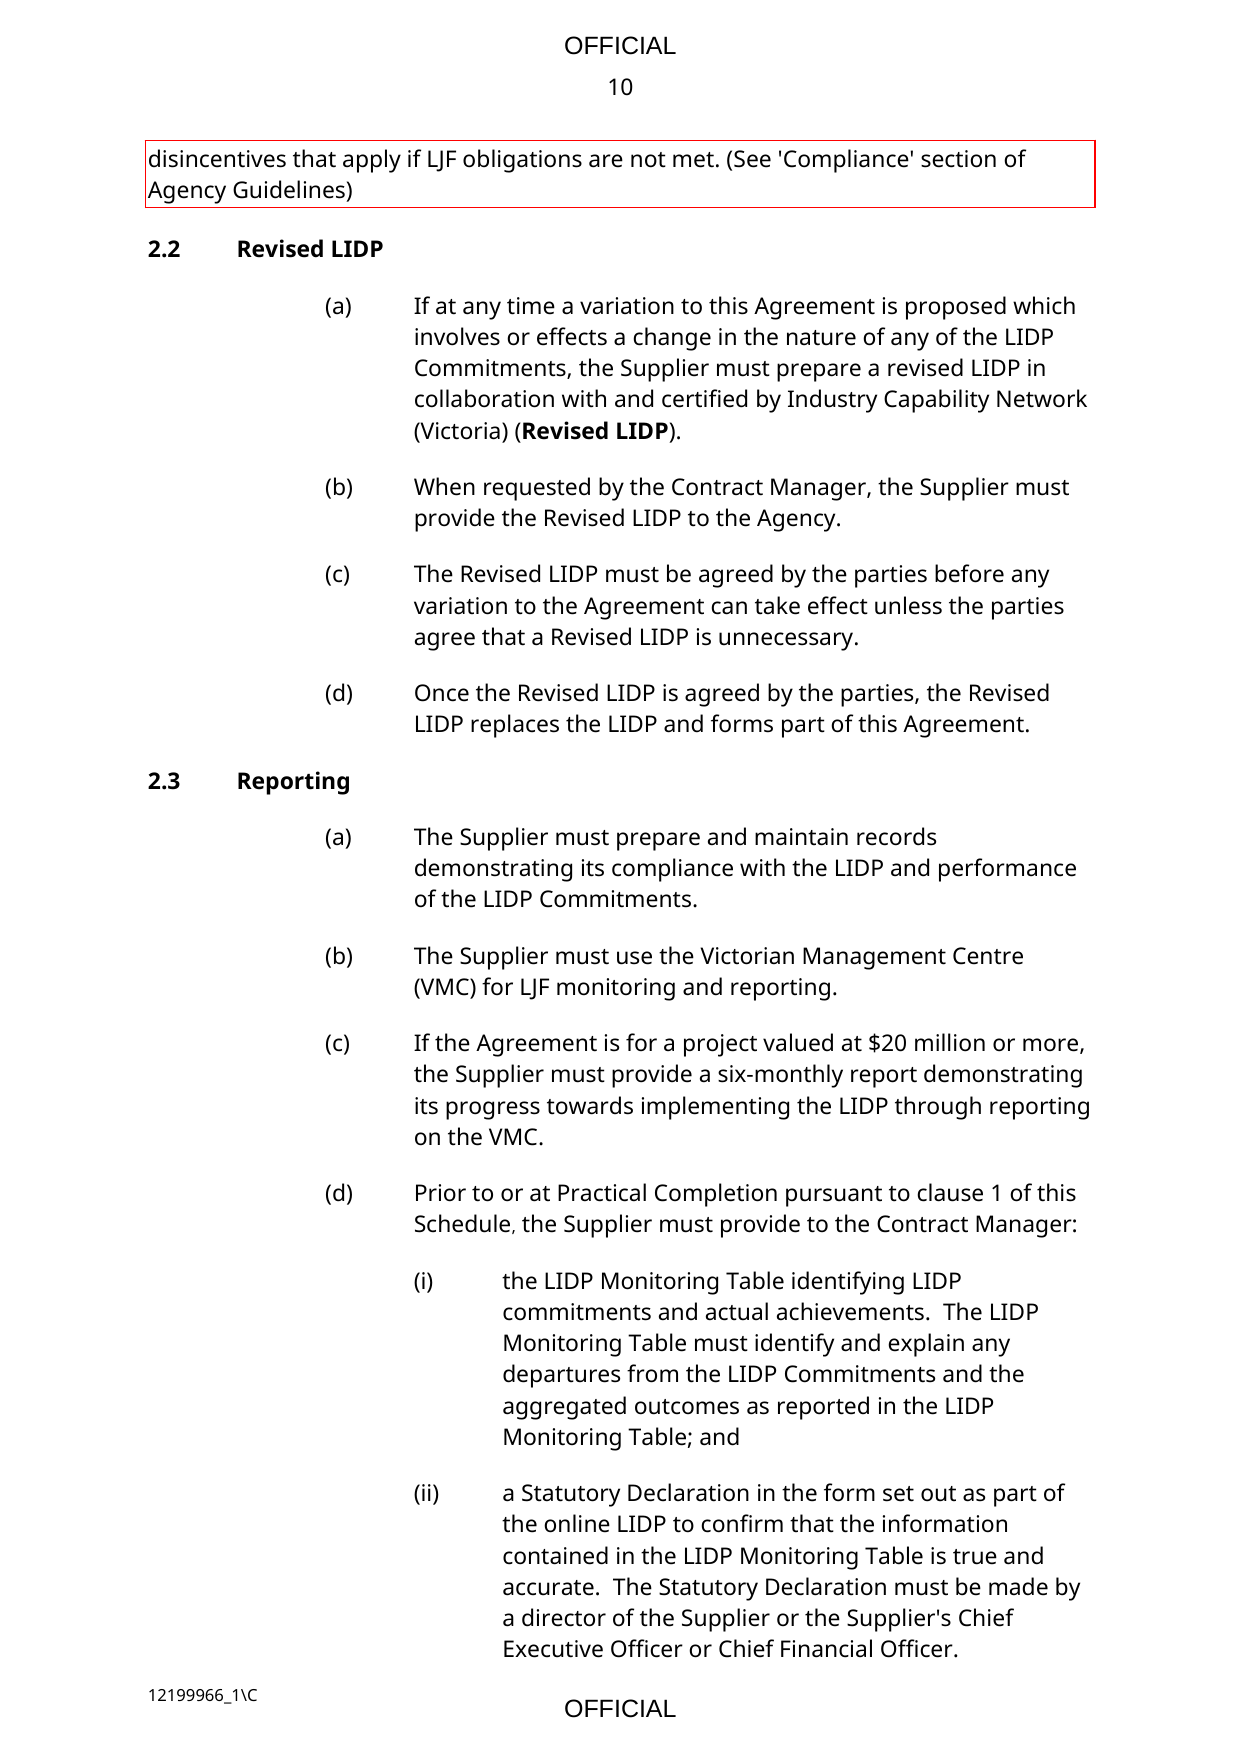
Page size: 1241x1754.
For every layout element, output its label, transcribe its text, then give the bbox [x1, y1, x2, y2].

text The Revised LIDP must be agreed by the parties before any variation to the Agreement can take effect unless the parties agree that a Revised LIDP is unnecessary. [325, 558, 1092, 652]
text If at any time a variation to this Agreement is proposed which involves or effects a change in the nature of any of the LIDP Commitments, the Supplier must prepare a revised LIDP in collaboration with and certified by Industry Capability Network (Victoria) (Revised LIDP). [325, 289, 1092, 446]
text Revised LIDP [148, 233, 1092, 264]
text When requested by the Contract Manager, the Supplier must provide the Revised LIDP to the Agency. [325, 471, 1092, 533]
text Once the Revised LIDP is agreed by the parties, the Revised LIDP replaces the LIDP and forms part of this Agreement. [325, 677, 1092, 739]
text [146, 141, 1094, 207]
text The Supplier must use the Victorian Management Centre (VMC) for LJF monitoring and reporting. [325, 939, 1092, 1002]
text The Supplier must prepare and maintain records demonstrating its compliance with the LIDP and performance of the LIDP Commitments. [325, 821, 1092, 914]
text If the Agreement is for a project valued at $20 million or more, the Supplier must provide a six-monthly report demonstrating its progress towards implementing the LIDP through reporting on the VMC. [325, 1027, 1092, 1152]
text Reporting [148, 764, 1092, 796]
text a Statutory Declaration in the form set out as part of the online LIDP to confirm that the information contained in the LIDP Monitoring Table is true and accurate. The Statutory Declaration must be made by a director of the Supplier or the Supplier's Chief Executive Officer or Chief Financial Officer. [413, 1477, 1092, 1664]
text Prior to or at Practical Completion pursuant to clause 1 of this Schedule, the Supplier must provide to the Contract Manager: [325, 1177, 1092, 1239]
text the LIDP Monitoring Table identifying LIDP commitments and actual achievements. The LIDP Monitoring Table must identify and explain any departures from the LIDP Commitments and the aggregated outcomes as reported in the LIDP Monitoring Table; and [413, 1264, 1092, 1452]
